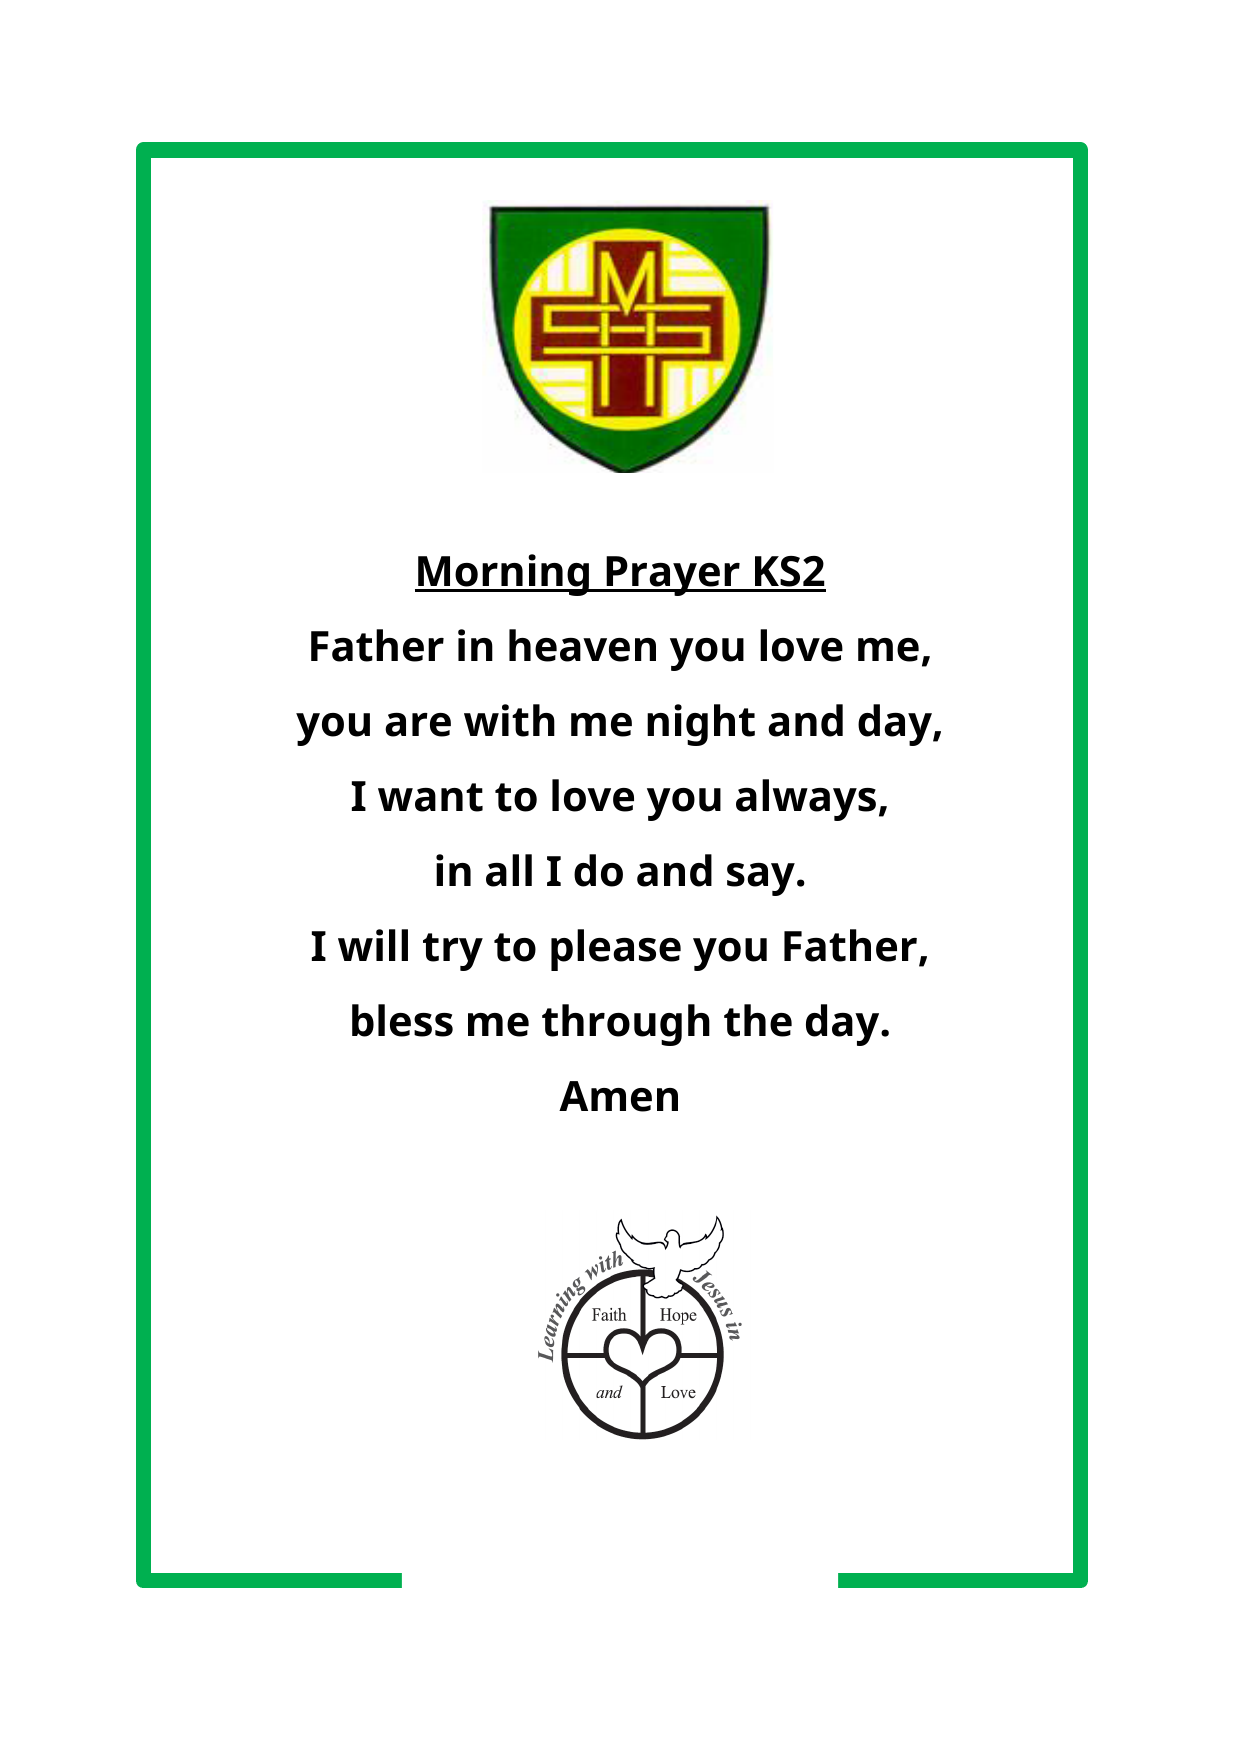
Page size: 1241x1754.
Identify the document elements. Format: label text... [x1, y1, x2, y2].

text I will try to please you Father, [150, 917, 1090, 974]
text Morning Prayer KS2 [150, 541, 1090, 598]
text you are with me night and day, [150, 692, 1090, 748]
text Father in heaven you love me, [150, 617, 1090, 673]
text I want to love you always, [150, 767, 1090, 823]
text bless me through the day. [150, 992, 1090, 1049]
text in all I do and say. [150, 842, 1090, 899]
text Amen [150, 1067, 1090, 1124]
